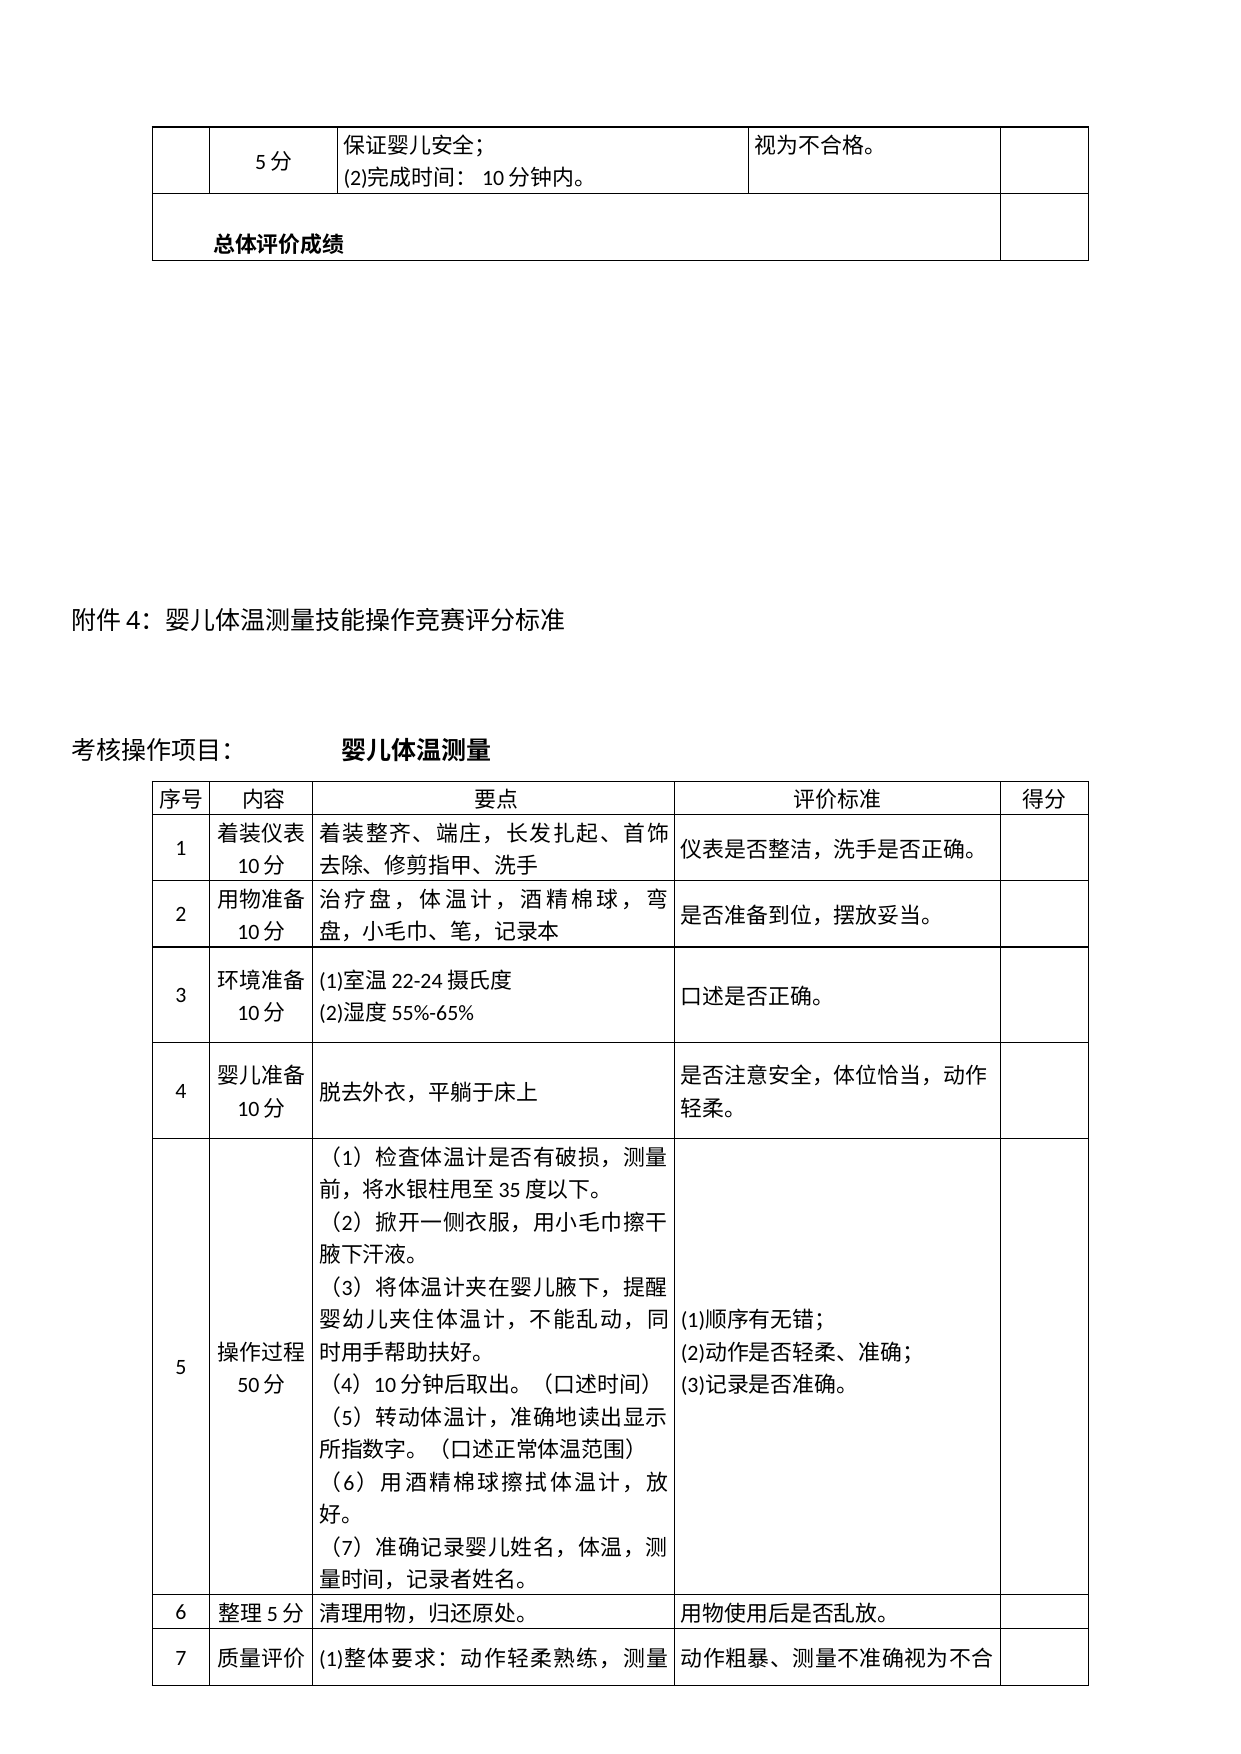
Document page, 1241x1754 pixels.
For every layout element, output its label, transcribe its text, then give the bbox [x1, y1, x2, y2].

table_cell [1001, 1139, 1088, 1594]
table_cell [1001, 948, 1088, 1042]
table_cell 3 [153, 948, 209, 1042]
table_cell (1)室温22-24摄氏度 (2)湿度55%-65% [313, 948, 674, 1042]
table_cell 仪表是否整洁，洗手是否正确。 [675, 815, 1000, 880]
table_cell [338, 128, 748, 192]
table_cell 清理用物，归还原处。 [313, 1595, 674, 1628]
table_cell （1）检査体温计是否有破损，测量前，将水银柱甩至35度以下。 （2）掀开一侧衣服，用小毛巾擦干腋下汗液。 （3）将体温计夹在婴儿腋下，提醒婴幼儿夹住体温计，不能乱动，同时用手帮助扶好。 （4）10分钟后取出。（口述时间） （5）转动体温计，准确地读出显示所指数字。（口述正常体温范围） （6）用酒精棉球擦拭体温计，放好。 （7）准确记录婴儿姓名，体温，测量时间，记录者姓名。 [313, 1139, 674, 1594]
table_cell [1001, 128, 1088, 192]
table_cell 4 [153, 1043, 209, 1138]
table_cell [313, 1629, 674, 1685]
table_cell [1001, 881, 1088, 946]
table_cell 6 [153, 128, 209, 192]
table_cell [1001, 194, 1088, 260]
table_cell 1 [153, 815, 209, 880]
text 考核操作项目： 婴儿体温测量 [71, 716, 1169, 781]
table_cell 7 [153, 1629, 209, 1685]
table_cell 用物使用后是否乱放。 [675, 1595, 1000, 1628]
table_header 内容 [210, 782, 312, 814]
table_cell 口述是否正确。 [675, 948, 1000, 1042]
table_cell 着装整齐、端庄，长发扎起、首饰去除、修剪指甲、洗手 [313, 815, 674, 880]
table_header 序号 [153, 782, 209, 814]
table_header 评价标准 [675, 782, 1000, 814]
table_cell 是否准备到位，摆放妥当。 [675, 881, 1000, 946]
table_cell [1001, 1629, 1088, 1685]
table_cell [1001, 1043, 1088, 1138]
table_cell [1001, 815, 1088, 880]
table_cell 质量评价 5分 [210, 128, 337, 192]
table_cell 动作粗暴、测量不准确视为不合格。 [675, 1629, 1000, 1685]
table_cell 5 [153, 1139, 209, 1594]
table_cell 整理5分 [210, 1595, 312, 1628]
table_cell 是否注意安全，体位恰当，动作轻柔。 [675, 1043, 1000, 1138]
table_cell 治疗盘，体温计，酒精棉球，弯盘，小毛巾、笔，记录本 [313, 881, 674, 946]
table_cell 质量评价5分 [210, 1629, 312, 1685]
table_cell 总体评价成绩 [153, 194, 1000, 260]
table_cell [1001, 1595, 1088, 1628]
table_cell 6 [153, 1595, 209, 1628]
text 附件4：婴儿体温测量技能操作竞赛评分标准 [71, 586, 1169, 651]
table_header 要点 [313, 782, 674, 814]
table_cell 动作粗暴、操作不规范视为不合格。 [749, 128, 1000, 192]
table_cell 操作过程50分 [210, 1139, 312, 1594]
table_cell 婴儿准备10分 [210, 1043, 312, 1138]
table_cell 脱去外衣，平躺于床上 [313, 1043, 674, 1138]
table_cell (1)顺序有无错； (2)动作是否轻柔、准确； (3)记录是否准确。 [675, 1139, 1000, 1594]
table_cell 2 [153, 881, 209, 946]
table_cell 用物准备10分 [210, 881, 312, 946]
table_cell 环境准备10分 [210, 948, 312, 1042]
table_cell 着装仪表10分 [210, 815, 312, 880]
table_header 得分 [1001, 782, 1088, 814]
